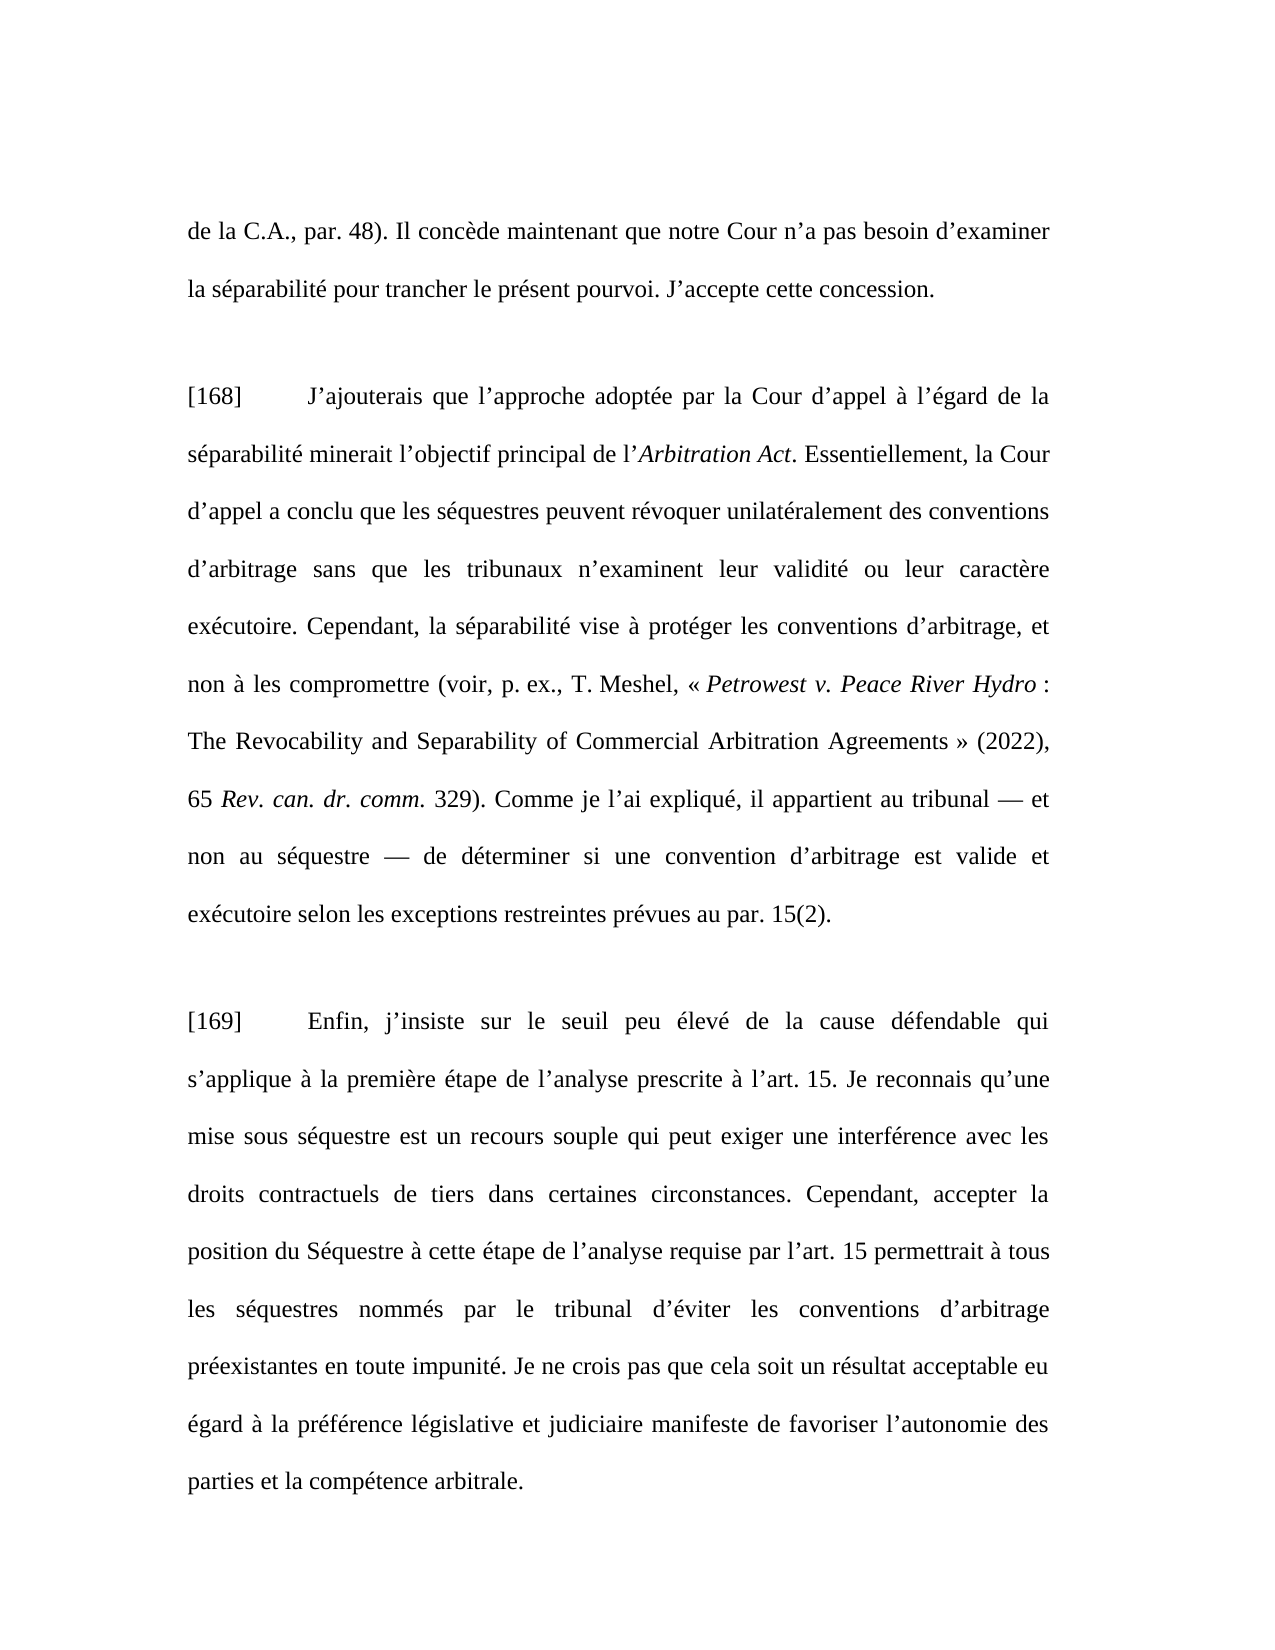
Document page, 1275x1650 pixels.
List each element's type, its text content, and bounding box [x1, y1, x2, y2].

text Enfin, j’insiste sur le seuil peu élevé de la cause défendable qui s’applique à la première étape de l’analyse prescrite à l’art. 15. Je reconnais qu’une mise sous séquestre est un recours souple qui peut exiger une interférence avec les droits contractuels de tiers dans certaines circonstances. Cependant, accepter la position du Séquestre à cette étape de l’analyse requise par l’art. 15 permettrait à tous les séquestres nommés par le tribunal d’éviter les conventions d’arbitrage préexistantes en toute impunité. Je ne crois pas que cela soit un résultat acceptable eu égard à la préférence législative et judiciaire manifeste de favoriser l’autonomie des parties et la compétence arbitrale. [187, 1006, 1050, 1495]
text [187, 216, 1050, 303]
text J’ajouterais que l’approche adoptée par la Cour d’appel à l’égard de la séparabilité minerait l’objectif principal de l’Arbitration Act. Essentiellement, la Cour d’appel a conclu que les séquestres peuvent révoquer unilatéralement des conventions d’arbitrage sans que les tribunaux n’examinent leur validité ou leur caractère exécutoire. Cependant, la séparabilité vise à protéger les conventions d’arbitrage, et non à les compromettre (voir, p. ex., T. Meshel, « Petrowest v. Peace River Hydro : The Revocability and Separability of Commercial Arbitration Agreements » (2022), 65 Rev. can. dr. comm. 329). Comme je l’ai expliqué, il appartient au tribunal — et non au séquestre — de déterminer si une convention d’arbitrage est valide et exécutoire selon les exceptions restreintes prévues au par. 15(2). [187, 381, 1050, 928]
